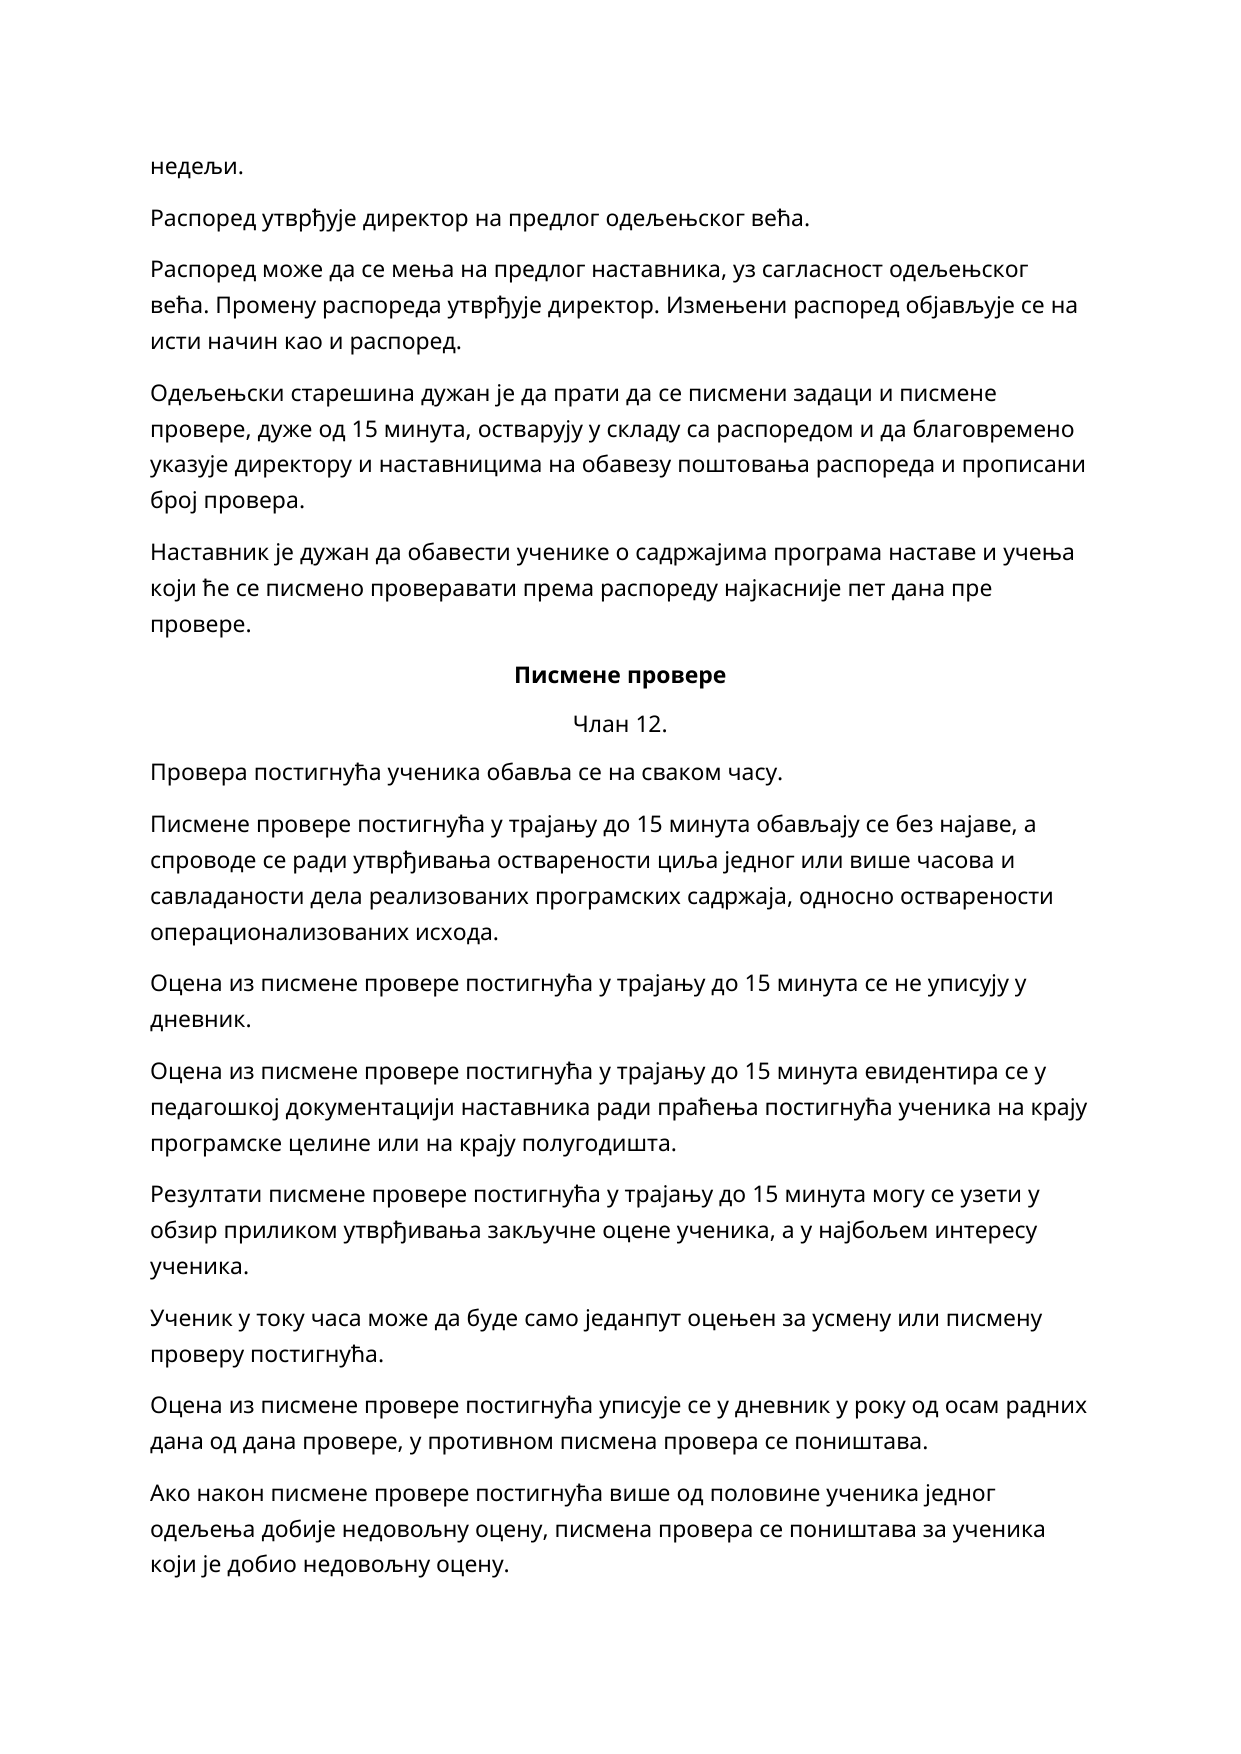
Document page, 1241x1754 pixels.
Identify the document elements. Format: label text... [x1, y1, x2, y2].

text Провера постигнућа ученика обавља се на сваком часу. [150, 756, 1090, 787]
text Оцена из писмене провере постигнућа у трајању до 15 минута се не уписују у дневник. [150, 967, 1090, 1034]
text Оцена из писмене провере постигнућа уписује се у дневник у року од осам радних дана од дана провере, у противном писмена провера се поништава. [150, 1389, 1090, 1456]
text Писмене провере постигнућа у трајању до 15 минута обављају се без најаве, а спроводе се ради утврђивања остварености циља једног или више часова и савладаности дела реализованих програмских садржаја, односно остварености операционализованих исхода. [150, 808, 1090, 947]
text Распоред може да се мења на предлог наставника, уз сагласност одељењског већа. Промену распореда утврђује директор. Измењени распоред објављује се на исти начин као и распоред. [150, 253, 1090, 356]
text Оцена из писмене провере постигнућа у трајању до 15 минута евидентира се у педагошкој документацији наставника ради праћења постигнућа ученика на крају програмске целине или на крају полугодишта. [150, 1055, 1090, 1158]
text Писмене провере [150, 659, 1090, 691]
text Ученик у току часа може да буде само једанпут оцењен за усмену или писмену проверу постигнућа. [150, 1302, 1090, 1369]
text Одељењски старешина дужан је да прати да се писмени задаци и писмене провере, дуже од 15 минута, остварују у складу са распоредом и да благовремено указује директору и наставницима на обавезу поштовања распореда и прописани број провера. [150, 377, 1090, 516]
text Резултати писмене провере постигнућа у трајању до 15 минута могу се узети у обзир приликом утврђивања закључне оцене ученика, а у најбољем интересу ученика. [150, 1178, 1090, 1281]
text Члан 12. [150, 708, 1090, 739]
text Ако након писмене провере постигнућа више од половине ученика једног одељења добије недовољну оцену, писмена провера се поништава за ученика који је добио недовољну оцену. [150, 1477, 1090, 1580]
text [150, 150, 1090, 181]
text Распоред утврђује директор на предлог одељењског већа. [150, 202, 1090, 233]
text Наставник је дужан да обавести ученике о садржајима програма наставе и учења који ће се писмено проверавати према распореду најкасније пет дана пре провере. [150, 536, 1090, 639]
